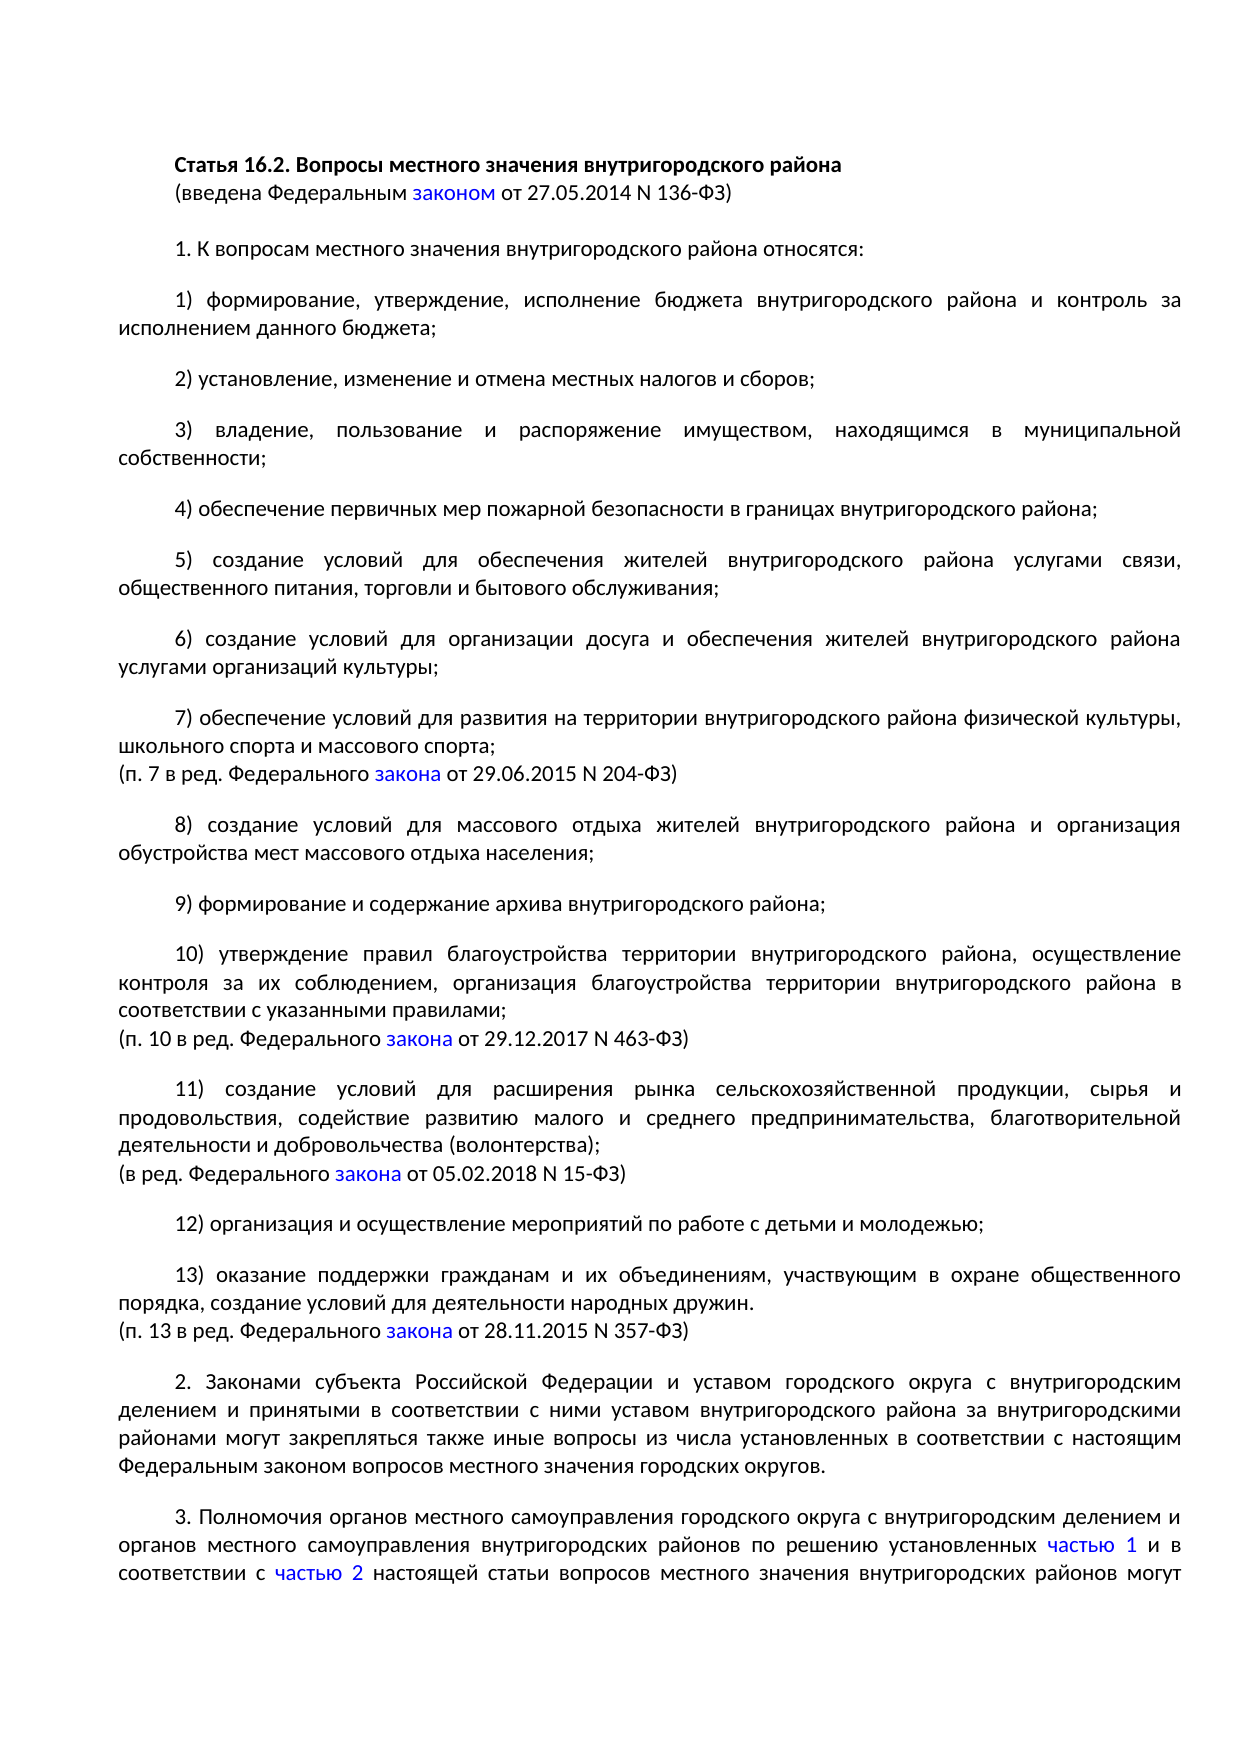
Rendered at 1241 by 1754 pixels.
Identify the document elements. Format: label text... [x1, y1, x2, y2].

text (введена Федеральным законом от 27.05.2014 N 136-ФЗ) [118, 178, 1181, 206]
text 11) создание условий для расширения рынка сельскохозяйственной продукции, сырья и продовольствия, содействие развитию малого и среднего предпринимательства, благотворительной деятельности и добровольчества (волонтерства); [118, 1074, 1181, 1159]
text 12) организация и осуществление мероприятий по работе с детьми и молодежью; [118, 1209, 1181, 1238]
text 2) установление, изменение и отмена местных налогов и сборов; [118, 364, 1181, 392]
text (п. 10 в ред. Федерального закона от 29.12.2017 N 463-ФЗ) [118, 1024, 1181, 1052]
text 10) утверждение правил благоустройства территории внутригородского района, осуществление контроля за их соблюдением, организация благоустройства территории внутригородского района в соответствии с указанными правилами; [118, 939, 1181, 1024]
text 1) формирование, утверждение, исполнение бюджета внутригородского района и контроль за исполнением данного бюджета; [118, 285, 1181, 341]
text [118, 1502, 1181, 1587]
text (в ред. Федерального закона от 05.02.2018 N 15-ФЗ) [118, 1159, 1181, 1187]
text (п. 7 в ред. Федерального закона от 29.06.2015 N 204-ФЗ) [118, 759, 1181, 787]
text 2. Законами субъекта Российской Федерации и уставом городского округа с внутригородским делением и принятыми в соответствии с ними уставом внутригородского района за внутригородскими районами могут закрепляться также иные вопросы из числа установленных в соответствии с настоящим Федеральным законом вопросов местного значения городских округов. [118, 1367, 1181, 1479]
text (п. 13 в ред. Федерального закона от 28.11.2015 N 357-ФЗ) [118, 1317, 1181, 1344]
text Статья 16.2. Вопросы местного значения внутригородского района [118, 150, 1181, 178]
text 1. К вопросам местного значения внутригородского района относятся: [118, 234, 1181, 262]
text 9) формирование и содержание архива внутригородского района; [118, 889, 1181, 917]
text 7) обеспечение условий для развития на территории внутригородского района физической культуры, школьного спорта и массового спорта; [118, 703, 1181, 759]
text 4) обеспечение первичных мер пожарной безопасности в границах внутригородского района; [118, 494, 1181, 522]
text 5) создание условий для обеспечения жителей внутригородского района услугами связи, общественного питания, торговли и бытового обслуживания; [118, 545, 1181, 601]
text 3) владение, пользование и распоряжение имуществом, находящимся в муниципальной собственности; [118, 415, 1181, 471]
text 13) оказание поддержки гражданам и их объединениям, участвующим в охране общественного порядка, создание условий для деятельности народных дружин. [118, 1261, 1181, 1317]
text 8) создание условий для массового отдыха жителей внутригородского района и организация обустройства мест массового отдыха населения; [118, 810, 1181, 866]
text 6) создание условий для организации досуга и обеспечения жителей внутригородского района услугами организаций культуры; [118, 624, 1181, 680]
